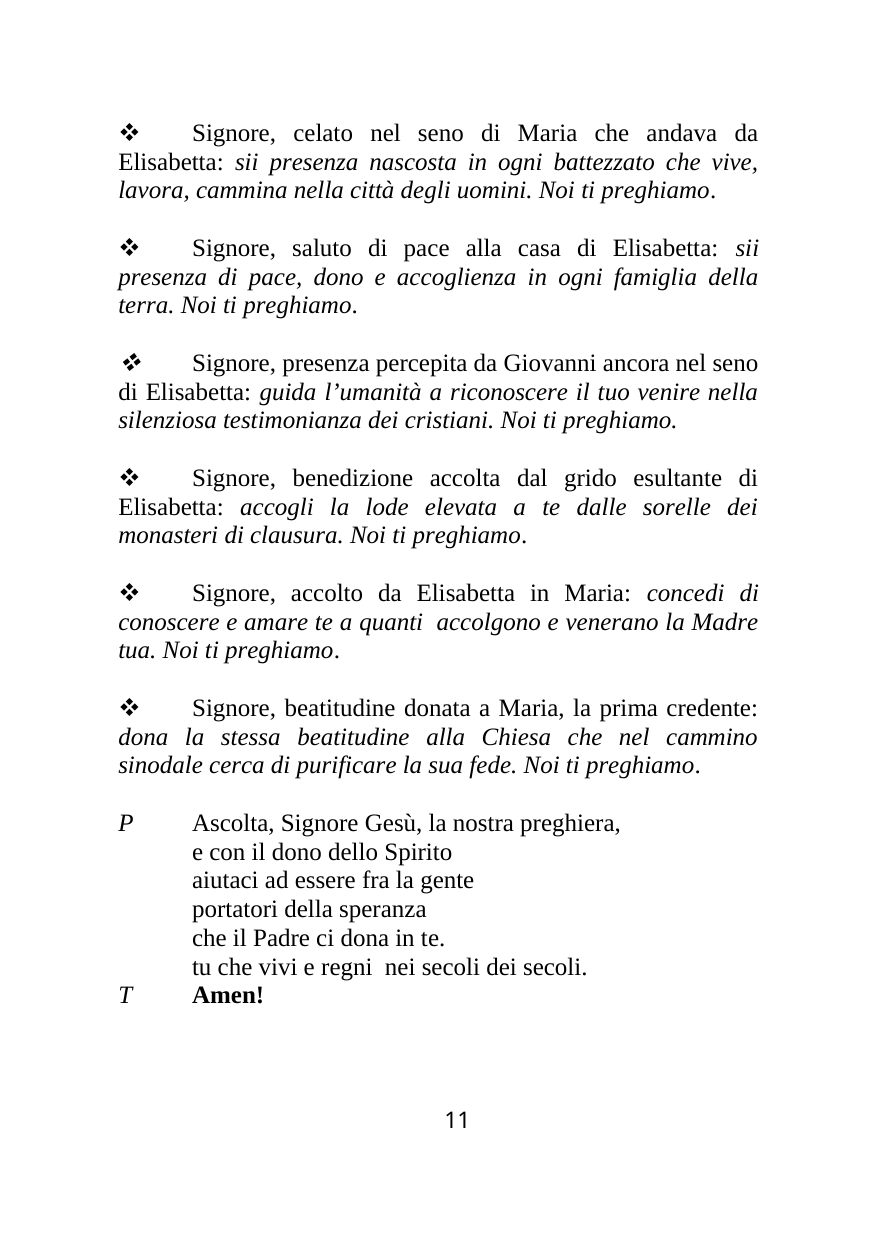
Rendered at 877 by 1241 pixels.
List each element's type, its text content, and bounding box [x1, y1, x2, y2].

list Signore, beatitudine donata a Maria, la prima credente: dona la stessa beatitudine alla Chiesa che nel cammino sinodale cerca di purificare la sua fede. Noi ti preghiamo. [118, 693, 759, 779]
list Signore, accolto da Elisabetta in Maria: concedi di conoscere e amare te a quanti accolgono e venerano la Madre tua. Noi ti preghiamo. [118, 578, 759, 664]
text P Ascolta, Signore Gesù, la nostra preghiera, [118, 808, 759, 837]
text che il Padre ci dona in te. [118, 923, 759, 952]
text tu che vivi e regni nei secoli dei secoli. [118, 952, 759, 981]
list Signore, saluto di pace alla casa di Elisabetta: sii presenza di pace, dono e accoglienza in ogni famiglia della terra. Noi ti preghiamo. [118, 233, 759, 319]
list Signore, benedizione accolta dal grido esultante di Elisabetta: accogli la lode elevata a te dalle sorelle dei monasteri di clausura. Noi ti preghiamo. [118, 463, 759, 549]
text T Amen! [118, 981, 759, 1009]
text aiutaci ad essere fra la gente [118, 866, 759, 894]
list Signore, celato nel seno di Maria che andava da Elisabetta: sii presenza nascosta in ogni battezzato che vive, lavora, cammina nella città degli uomini. Noi ti preghiamo. [118, 118, 759, 204]
list Signore, presenza percepita da Giovanni ancora nel seno di Elisabetta: guida l’umanità a riconoscere il tuo venire nella silenziosa testimonianza dei cristiani. Noi ti preghiamo. [118, 348, 759, 434]
text e con il dono dello Spirito [118, 837, 759, 866]
text portatori della speranza [118, 894, 759, 923]
